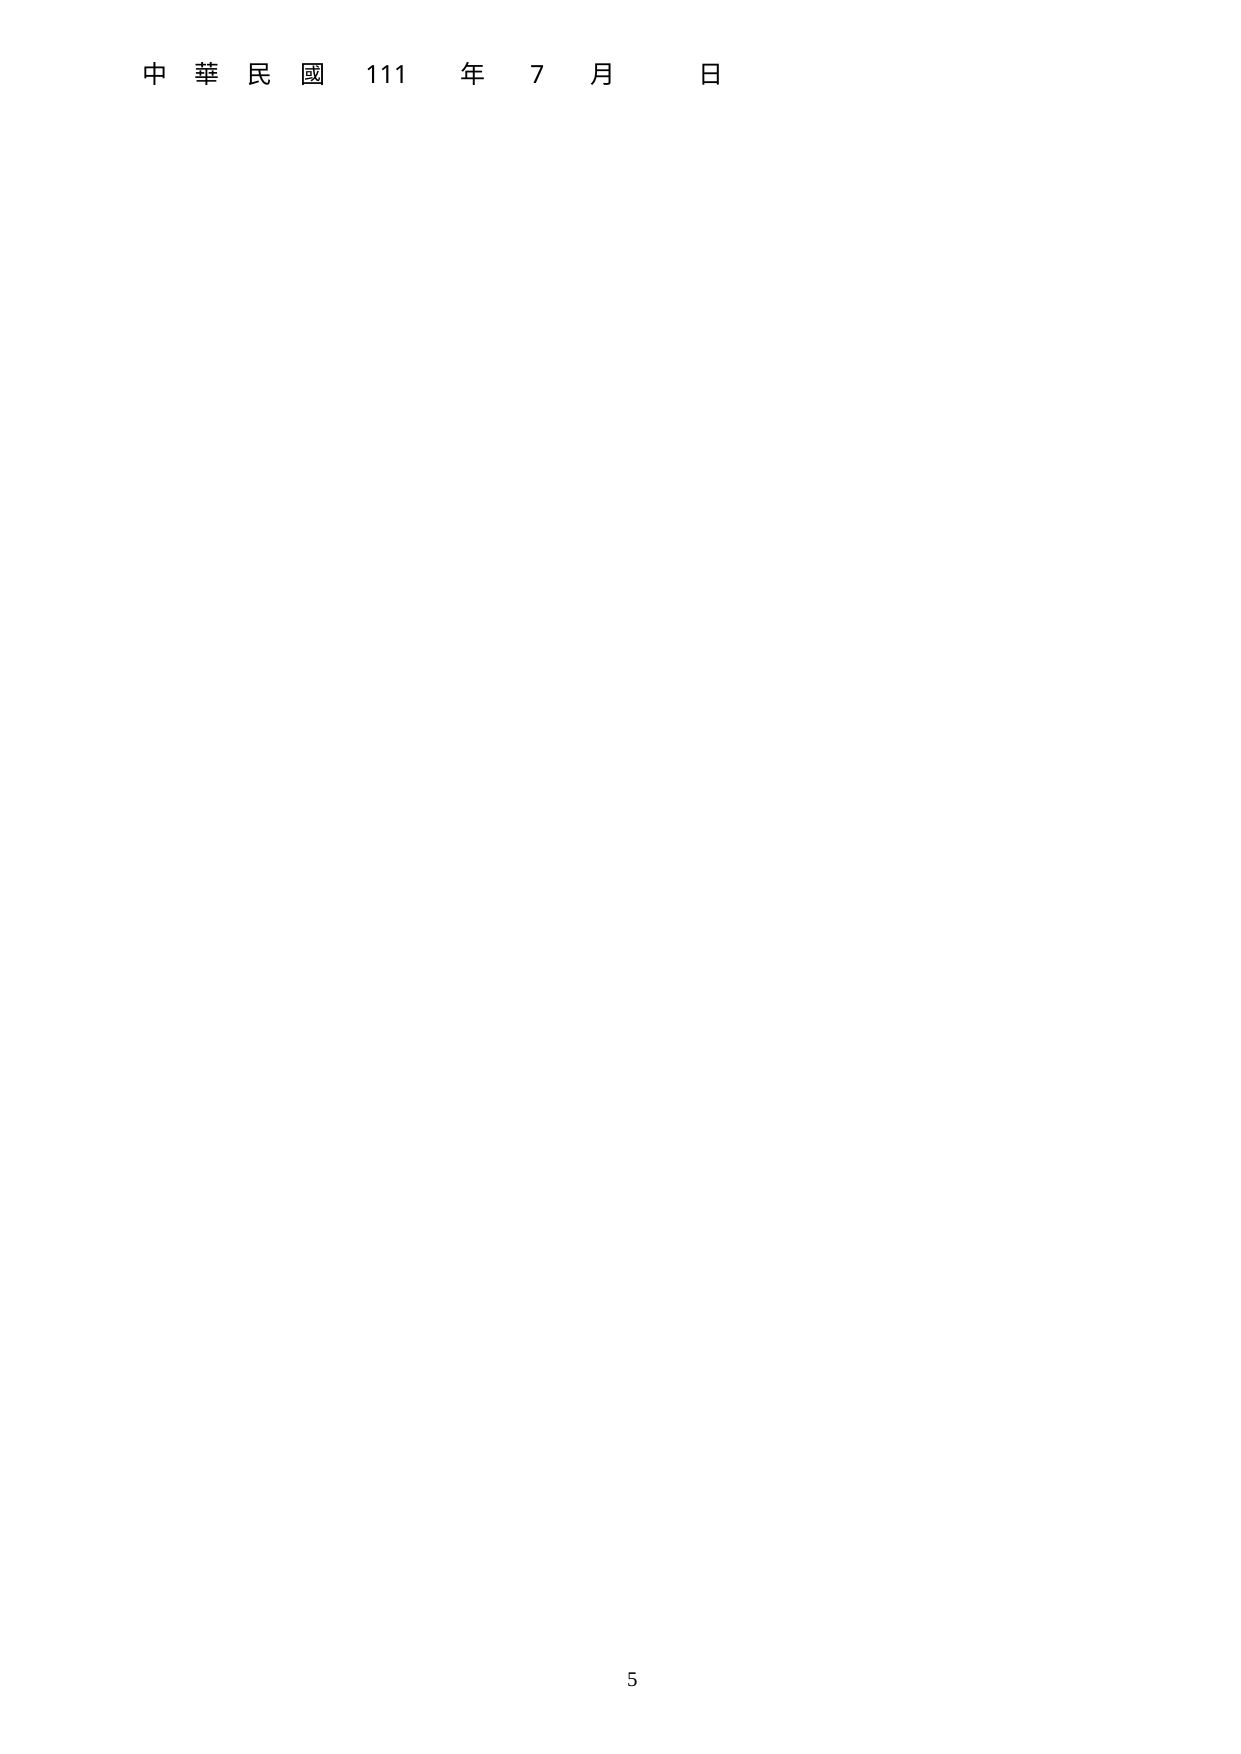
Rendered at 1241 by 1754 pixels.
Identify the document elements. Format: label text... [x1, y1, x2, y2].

text 中 華 民 國 111 年 7 月 日 [142, 54, 1122, 91]
